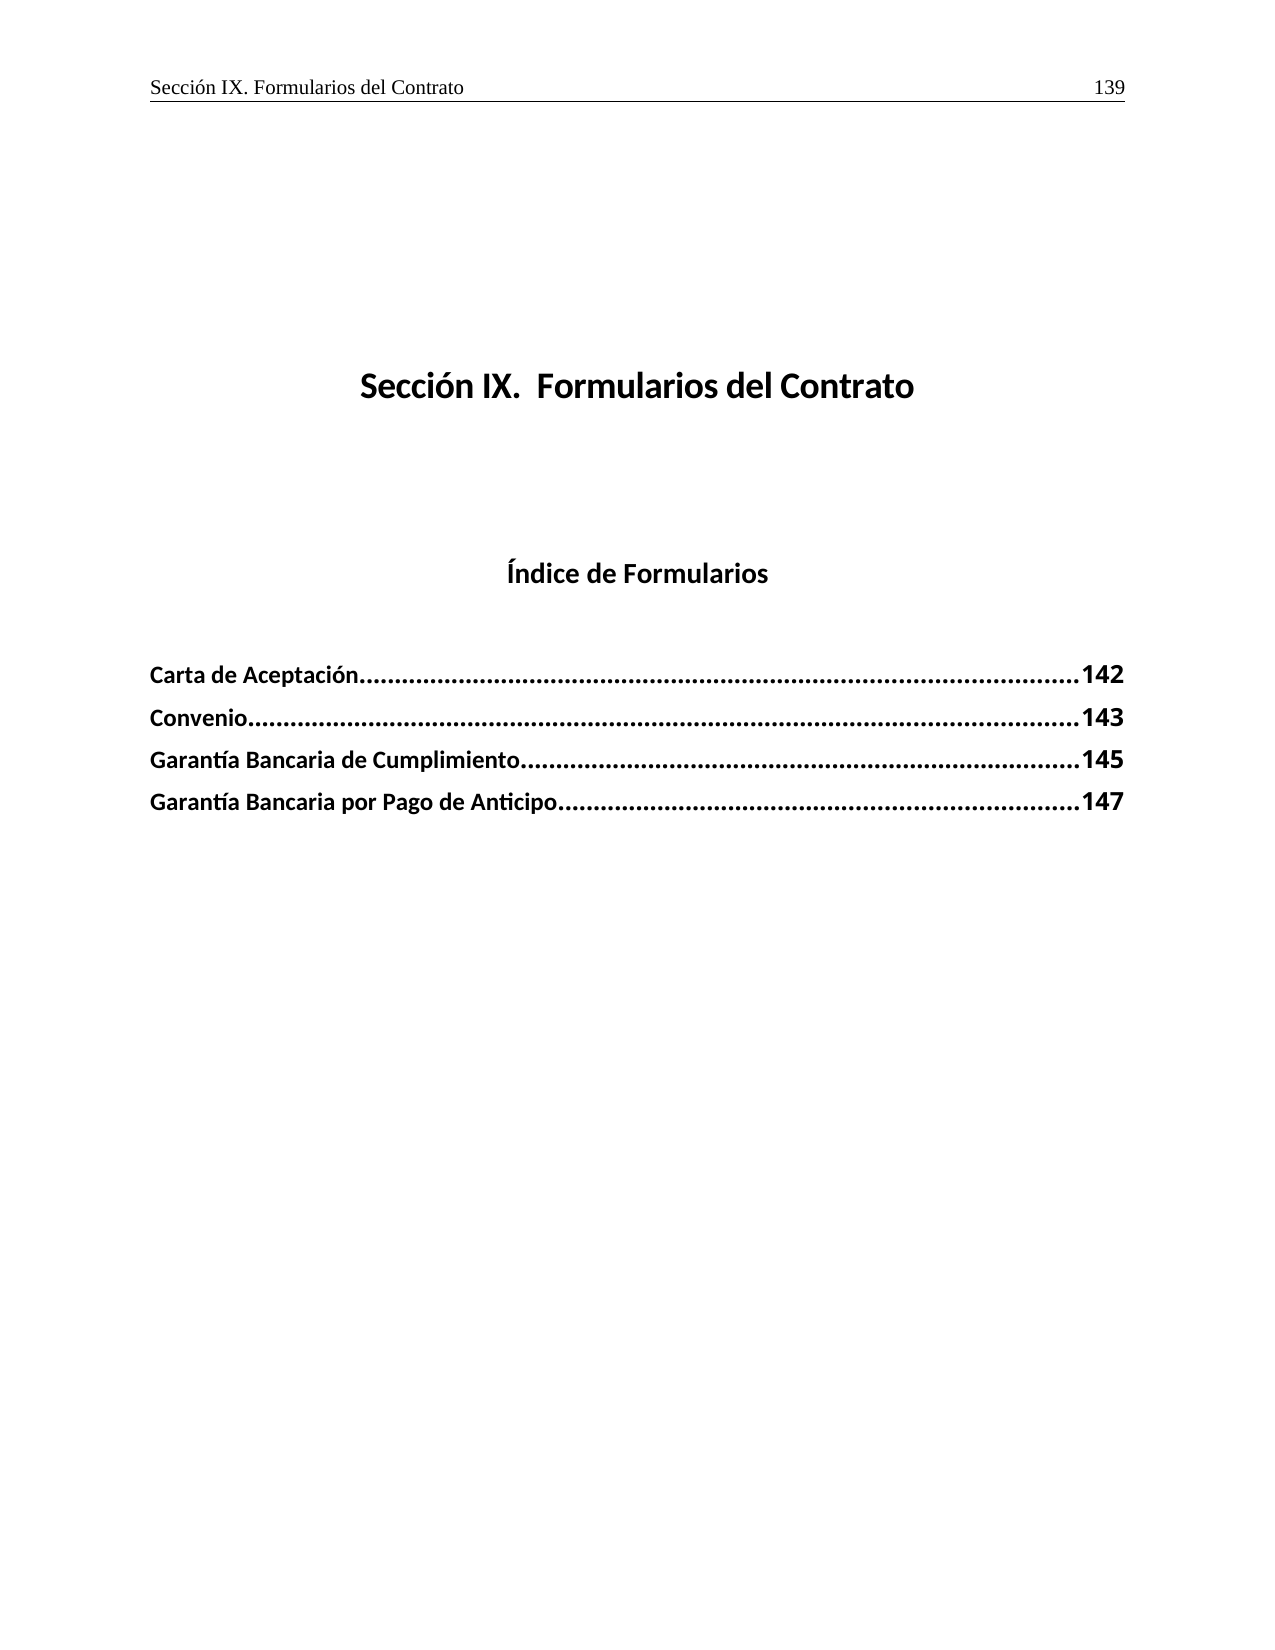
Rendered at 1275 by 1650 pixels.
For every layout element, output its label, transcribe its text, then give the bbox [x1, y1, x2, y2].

text Garantía Bancaria de Cumplimiento 145 [150, 742, 1125, 776]
text Carta de Aceptación 142 [150, 657, 1125, 691]
subtitle Sección IX. Formularios del Contrato [150, 362, 1125, 408]
text Garantía Bancaria por Pago de Anticipo 147 [150, 784, 1125, 818]
text Convenio 143 [150, 699, 1125, 733]
text Índice de Formularios [150, 555, 1125, 591]
